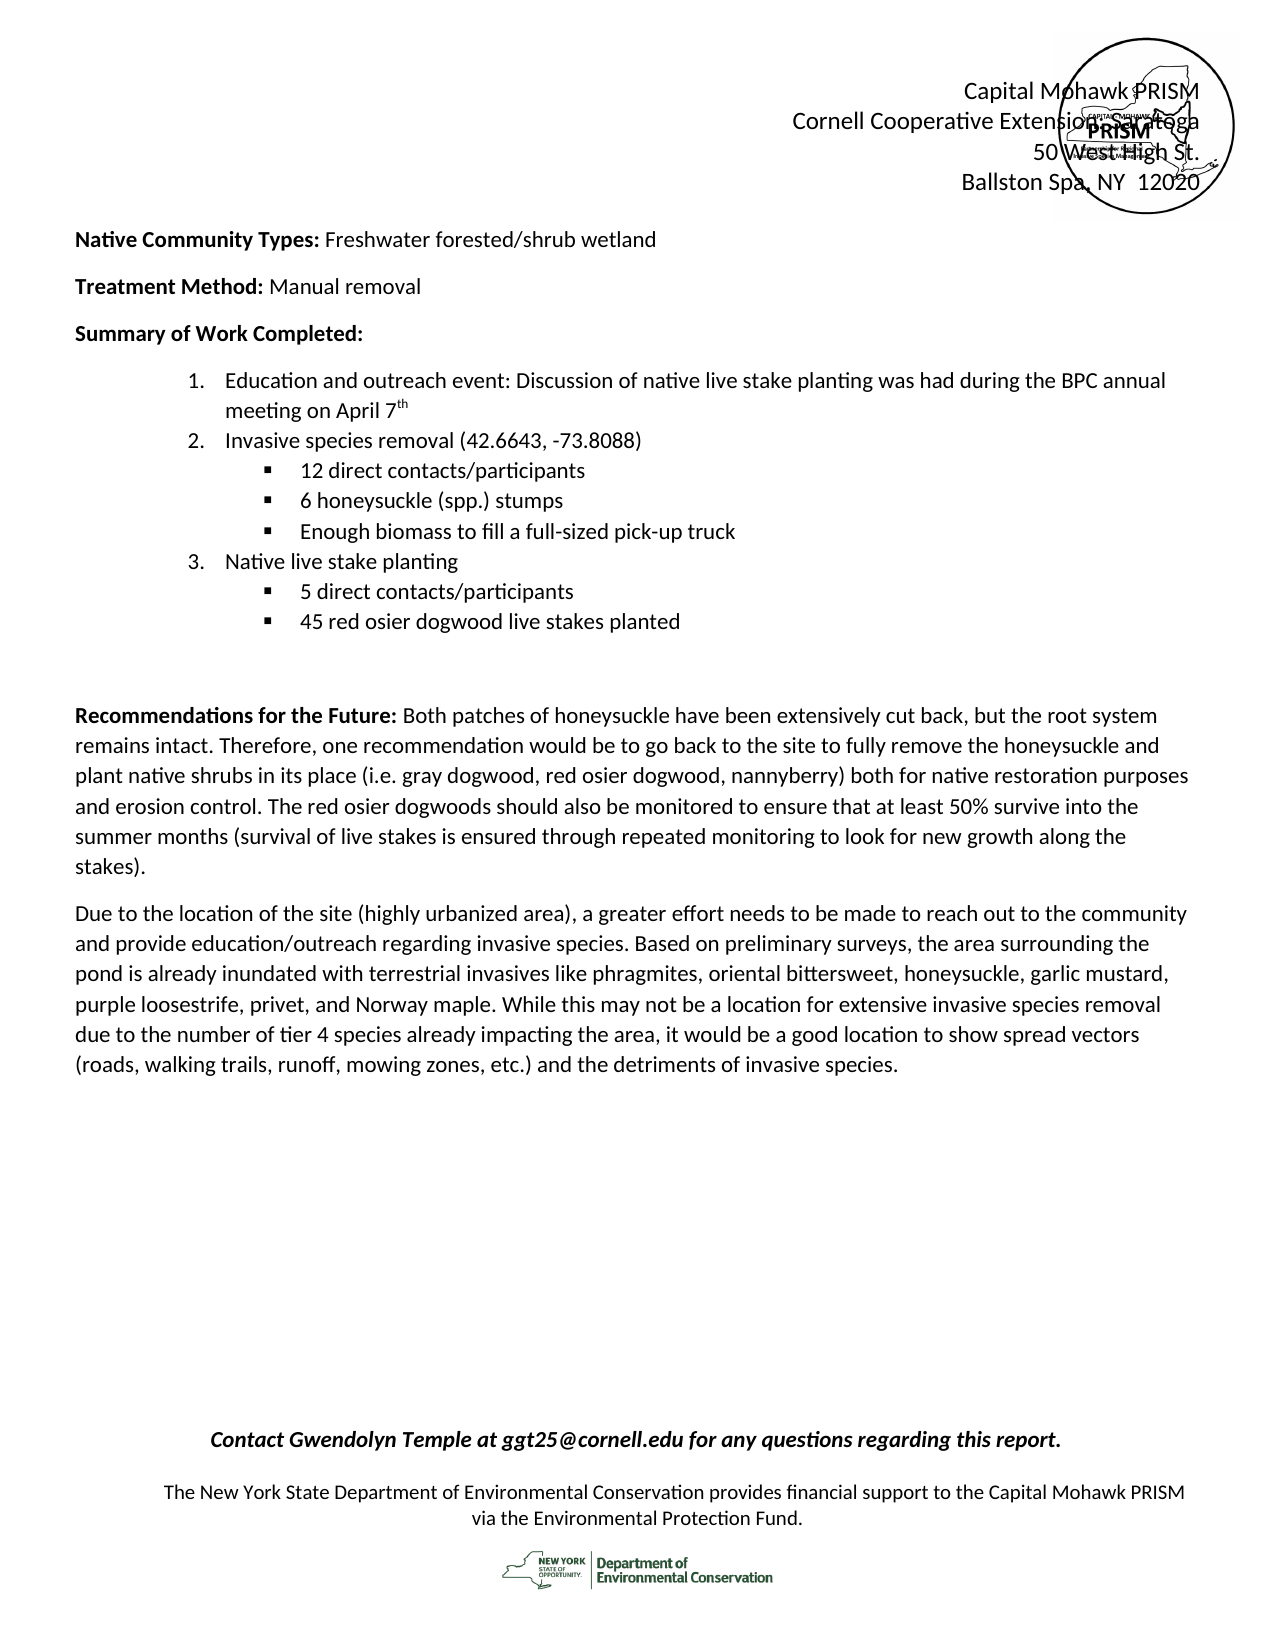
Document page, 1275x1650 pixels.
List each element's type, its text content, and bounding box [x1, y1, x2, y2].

text Native Community Types: Freshwater forested/shrub wetland [75, 225, 1200, 253]
text Contact Gwendolyn Temple at ggt25@cornell.edu for any questions regarding this report. [75, 1425, 1200, 1453]
picture [502, 1536, 773, 1604]
list Invasive species removal (42.6643, -73.8088) [187, 426, 1200, 454]
text Summary of Work Completed: [75, 319, 1200, 347]
list 45 red osier dogwood live stakes planted [262, 607, 1200, 635]
list 6 honeysuckle (spp.) stumps [262, 487, 1200, 514]
picture [1052, 32, 1241, 221]
text Due to the location of the site (highly urbanized area), a greater effort needs to be made to reach out to the community and provide education/outreach regarding invasive species. Based on preliminary surveys, the area surrounding the pond is already inundated with terrestrial invasives like phragmites, oriental bittersweet, honeysuckle, garlic mustard, purple loosestrife, privet, and Norway maple. While this may not be a location for extensive invasive species removal due to the number of tier 4 species already impacting the area, it would be a good location to show spread vectors (roads, walking trails, runoff, mowing zones, etc.) and the detriments of invasive species. [75, 899, 1200, 1078]
list Native live stake planting [187, 547, 1200, 575]
text Treatment Method: Manual removal [75, 272, 1200, 300]
list Enough biomass to fill a full-sized pick-up truck [262, 517, 1200, 545]
text Recommendations for the Future: Both patches of honeysuckle have been extensively cut back, but the root system remains intact. Therefore, one recommendation would be to go back to the site to fully remove the honeysuckle and plant native shrubs in its place (i.e. gray dogwood, red osier dogwood, nannyberry) both for native restoration purposes and erosion control. The red osier dogwoods should also be monitored to ensure that at least 50% survive into the summer months (survival of live stakes is ensured through repeated monitoring to look for new growth along the stakes). [75, 701, 1200, 880]
list 12 direct contacts/participants [262, 456, 1200, 484]
list 5 direct contacts/participants [262, 577, 1200, 605]
list Education and outreach event: Discussion of native live stake planting was had during the BPC annual meeting on April 7th [187, 366, 1200, 424]
